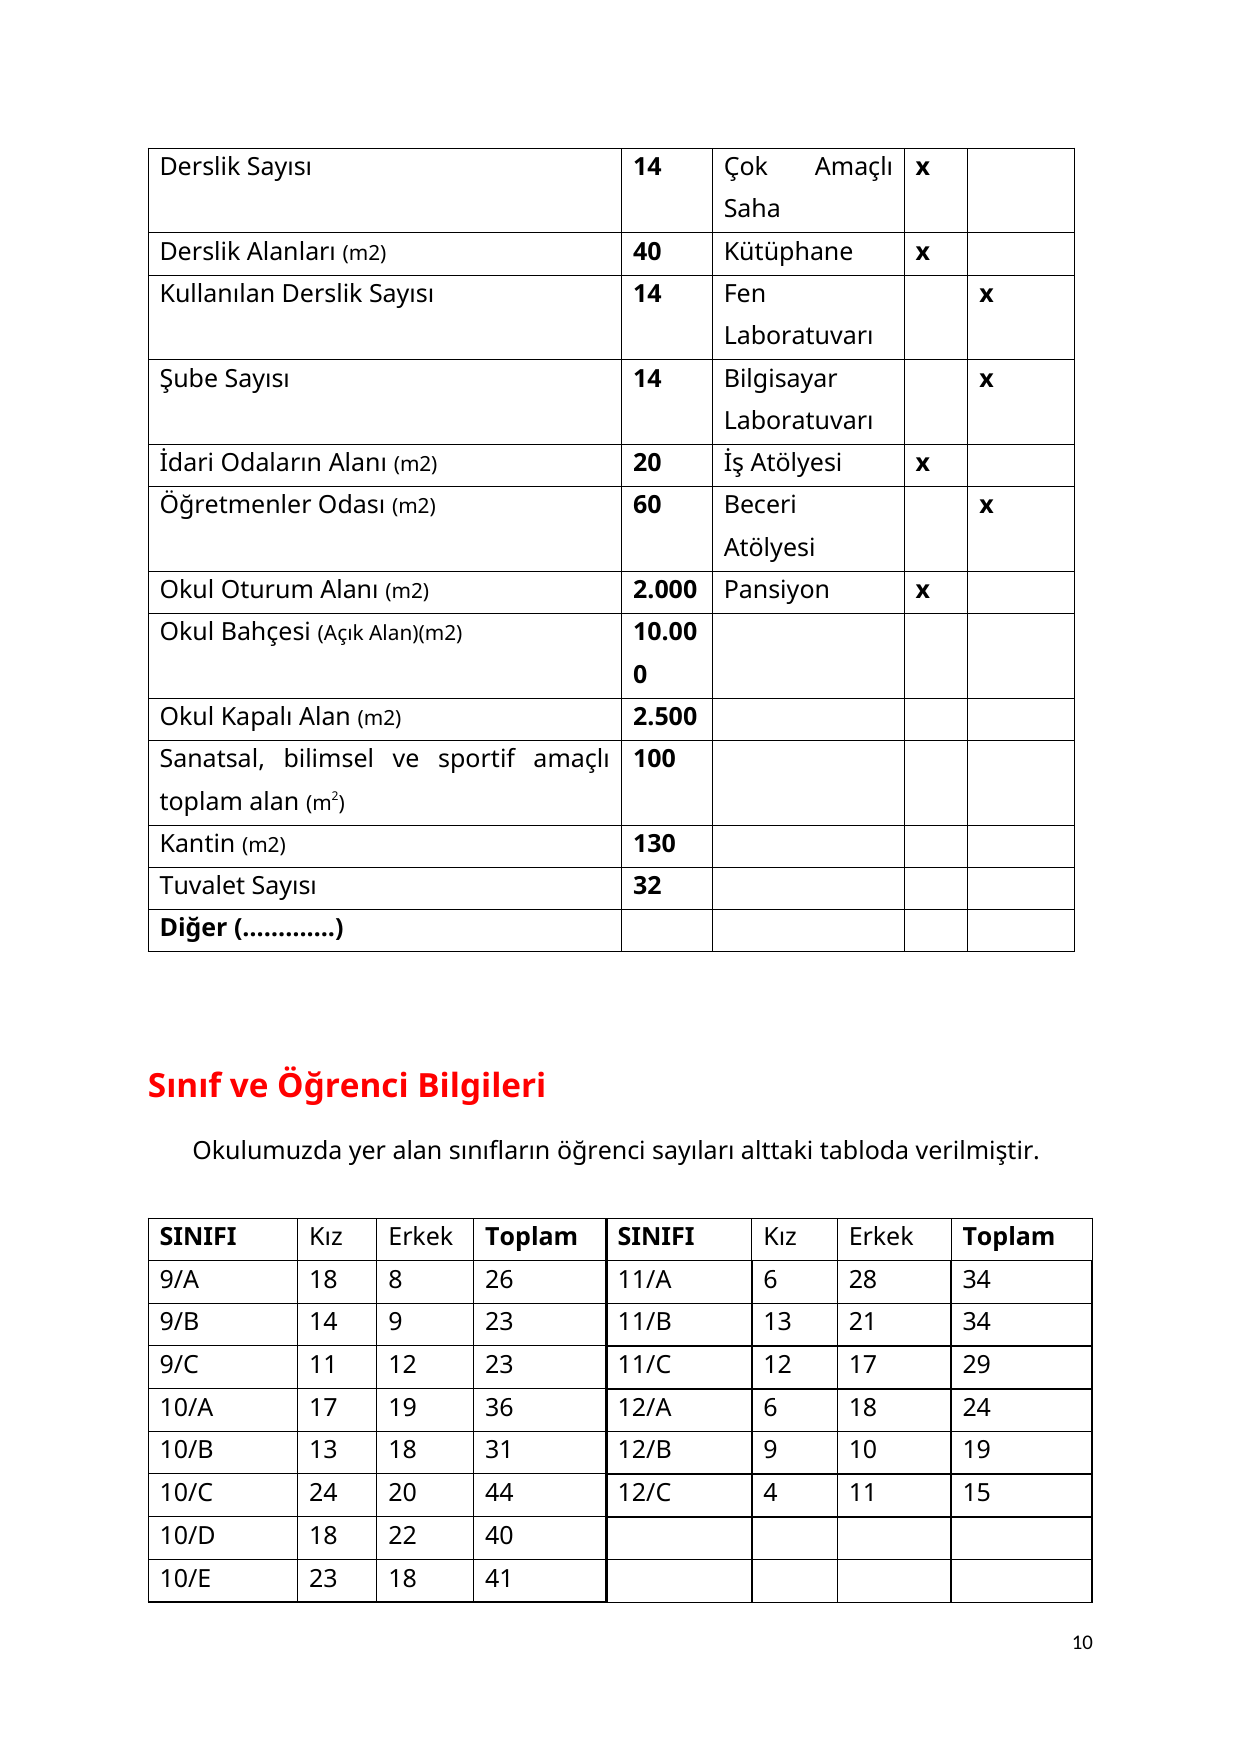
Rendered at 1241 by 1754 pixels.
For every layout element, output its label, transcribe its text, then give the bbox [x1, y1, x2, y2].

table_cell 40 [622, 233, 712, 274]
table_cell Okul Bahçesi (Açık Alan)(m2) [149, 614, 621, 698]
table_cell 10 [838, 1432, 950, 1473]
table_cell 40 [474, 1517, 605, 1559]
table_cell İş Atölyesi [713, 445, 904, 486]
table_cell [713, 868, 904, 909]
table_cell Beceri Atölyesi [713, 487, 904, 571]
table_cell [905, 276, 967, 359]
table_cell 24 [952, 1390, 1091, 1431]
table_cell 9/A [149, 1261, 297, 1302]
table_cell Şube Sayısı [149, 360, 621, 444]
table_cell 9/B [149, 1304, 297, 1345]
table_cell [905, 826, 967, 867]
table_cell Bilgisayar Laboratuvarı [713, 360, 904, 444]
table_cell 41 [474, 1560, 605, 1601]
table_cell x [968, 487, 1074, 571]
table_cell [968, 233, 1074, 274]
table_cell 11/B [608, 1304, 751, 1345]
table_cell x [905, 149, 967, 232]
table_cell 12 [753, 1347, 837, 1388]
table_cell 10/E [149, 1560, 297, 1601]
table_cell 10/B [149, 1432, 297, 1473]
table_cell 44 [474, 1474, 605, 1516]
table_cell [713, 826, 904, 867]
table_cell 12/C [608, 1475, 751, 1516]
table_cell 9 [377, 1304, 473, 1345]
table_cell 14 [622, 149, 712, 232]
table_cell 14 [622, 276, 712, 359]
table_header SINIFI [149, 1219, 297, 1260]
table_cell Diğer (………….) [149, 910, 621, 951]
table_cell [968, 741, 1074, 824]
table_cell 11 [298, 1346, 376, 1388]
table_cell 15 [952, 1475, 1091, 1516]
table_cell [905, 699, 967, 740]
table_cell 9/C [149, 1346, 297, 1388]
table_cell 18 [377, 1432, 473, 1473]
table_cell 32 [622, 868, 712, 909]
subtitle Sınıf ve Öğrenci Bilgileri [148, 1062, 1093, 1107]
table_cell 14 [298, 1304, 376, 1345]
table_header Erkek [377, 1219, 473, 1260]
table_cell [713, 741, 904, 824]
table_cell [905, 868, 967, 909]
text Okulumuzda yer alan sınıfların öğrenci sayıları alttaki tabloda verilmiştir. [148, 1132, 1093, 1167]
table_cell 12 [377, 1346, 473, 1388]
table_cell [713, 614, 904, 698]
table_cell [968, 910, 1074, 951]
table_cell Kütüphane [713, 233, 904, 274]
table_cell 13 [753, 1304, 837, 1345]
table_cell [905, 910, 967, 951]
table_cell x [905, 233, 967, 274]
table_cell 6 [753, 1390, 837, 1431]
table_cell [713, 699, 904, 740]
table_cell 9 [753, 1432, 837, 1473]
table_cell [968, 149, 1074, 232]
table_header Kız [298, 1219, 376, 1260]
table_header SINIFI [608, 1219, 751, 1260]
table_cell 60 [622, 487, 712, 571]
table_cell x [905, 572, 967, 613]
table_header Kız [752, 1219, 837, 1260]
table_cell x [905, 445, 967, 486]
table_cell 19 [952, 1432, 1091, 1473]
table_cell Okul Oturum Alanı (m2) [149, 572, 621, 613]
table_cell 18 [298, 1517, 376, 1559]
table_cell Derslik Alanları (m2) [149, 233, 621, 274]
table_cell 28 [838, 1261, 950, 1302]
table_cell 21 [838, 1304, 950, 1345]
table_cell Çok Amaçlı Saha [713, 149, 904, 232]
table_cell [968, 445, 1074, 486]
table_cell 34 [952, 1261, 1091, 1302]
table_header Toplam [474, 1219, 605, 1260]
table_cell [608, 1518, 751, 1559]
table_cell 8 [377, 1261, 473, 1302]
table_cell 17 [838, 1347, 950, 1388]
table_cell [968, 614, 1074, 698]
table_cell 12/A [608, 1390, 751, 1431]
table_cell 23 [474, 1304, 605, 1345]
table_cell [838, 1518, 950, 1559]
table_cell [753, 1518, 837, 1559]
table_cell 14 [622, 360, 712, 444]
table_cell 4 [753, 1475, 837, 1516]
table_cell Derslik Sayısı [149, 149, 621, 232]
table_cell 11 [838, 1475, 950, 1516]
table_cell x [968, 360, 1074, 444]
table_cell 23 [474, 1346, 605, 1388]
table_cell [905, 614, 967, 698]
table_cell Sanatsal, bilimsel ve sportif amaçlı toplam alan (m2) [149, 741, 621, 824]
table_cell Fen Laboratuvarı [713, 276, 904, 359]
table_cell İdari Odaların Alanı (m2) [149, 445, 621, 486]
table_cell 19 [377, 1389, 473, 1431]
table_cell [713, 910, 904, 951]
table_header Toplam [952, 1219, 1092, 1260]
table_cell 22 [377, 1517, 473, 1559]
table_cell 10/C [149, 1474, 297, 1516]
table_cell [905, 487, 967, 571]
table_cell [905, 741, 967, 824]
table_cell 17 [298, 1389, 376, 1431]
table_cell Okul Kapalı Alan (m2) [149, 699, 621, 740]
table_cell 6 [753, 1261, 837, 1302]
table_cell 12/B [608, 1432, 751, 1473]
table_cell 31 [474, 1432, 605, 1473]
table_cell Kullanılan Derslik Sayısı [149, 276, 621, 359]
table_cell [622, 910, 712, 951]
table_cell [952, 1560, 1091, 1601]
table_cell 18 [838, 1390, 950, 1431]
table_cell [608, 1560, 751, 1601]
table_cell 20 [377, 1474, 473, 1516]
table_cell [968, 868, 1074, 909]
table_cell Öğretmenler Odası (m2) [149, 487, 621, 571]
table_cell [952, 1518, 1091, 1559]
table_cell [838, 1560, 950, 1601]
table_cell 18 [298, 1261, 376, 1302]
table_cell Pansiyon [713, 572, 904, 613]
table_cell 2.500 [622, 699, 712, 740]
table_cell 2.000 [622, 572, 712, 613]
table_cell 36 [474, 1389, 605, 1431]
table_cell 10/D [149, 1517, 297, 1559]
table_cell [905, 360, 967, 444]
table_cell [968, 826, 1074, 867]
table_cell Kantin (m2) [149, 826, 621, 867]
table_cell 23 [298, 1560, 376, 1601]
table_header Erkek [838, 1219, 951, 1260]
table_cell 20 [622, 445, 712, 486]
table_cell 100 [622, 741, 712, 824]
table_cell x [968, 276, 1074, 359]
table_cell 29 [952, 1347, 1091, 1388]
table_cell [968, 699, 1074, 740]
table_cell [968, 572, 1074, 613]
table_cell 130 [622, 826, 712, 867]
table_cell 10.000 [622, 614, 712, 698]
table_cell [753, 1560, 837, 1601]
table_cell 34 [952, 1304, 1091, 1345]
table_cell 11/C [608, 1347, 751, 1388]
table_cell 13 [298, 1432, 376, 1473]
table_cell 10/A [149, 1389, 297, 1431]
table_cell 18 [377, 1560, 473, 1601]
table_cell 11/A [608, 1261, 751, 1302]
table_cell 24 [298, 1474, 376, 1516]
table_cell 26 [474, 1261, 605, 1302]
table_cell Tuvalet Sayısı [149, 868, 621, 909]
